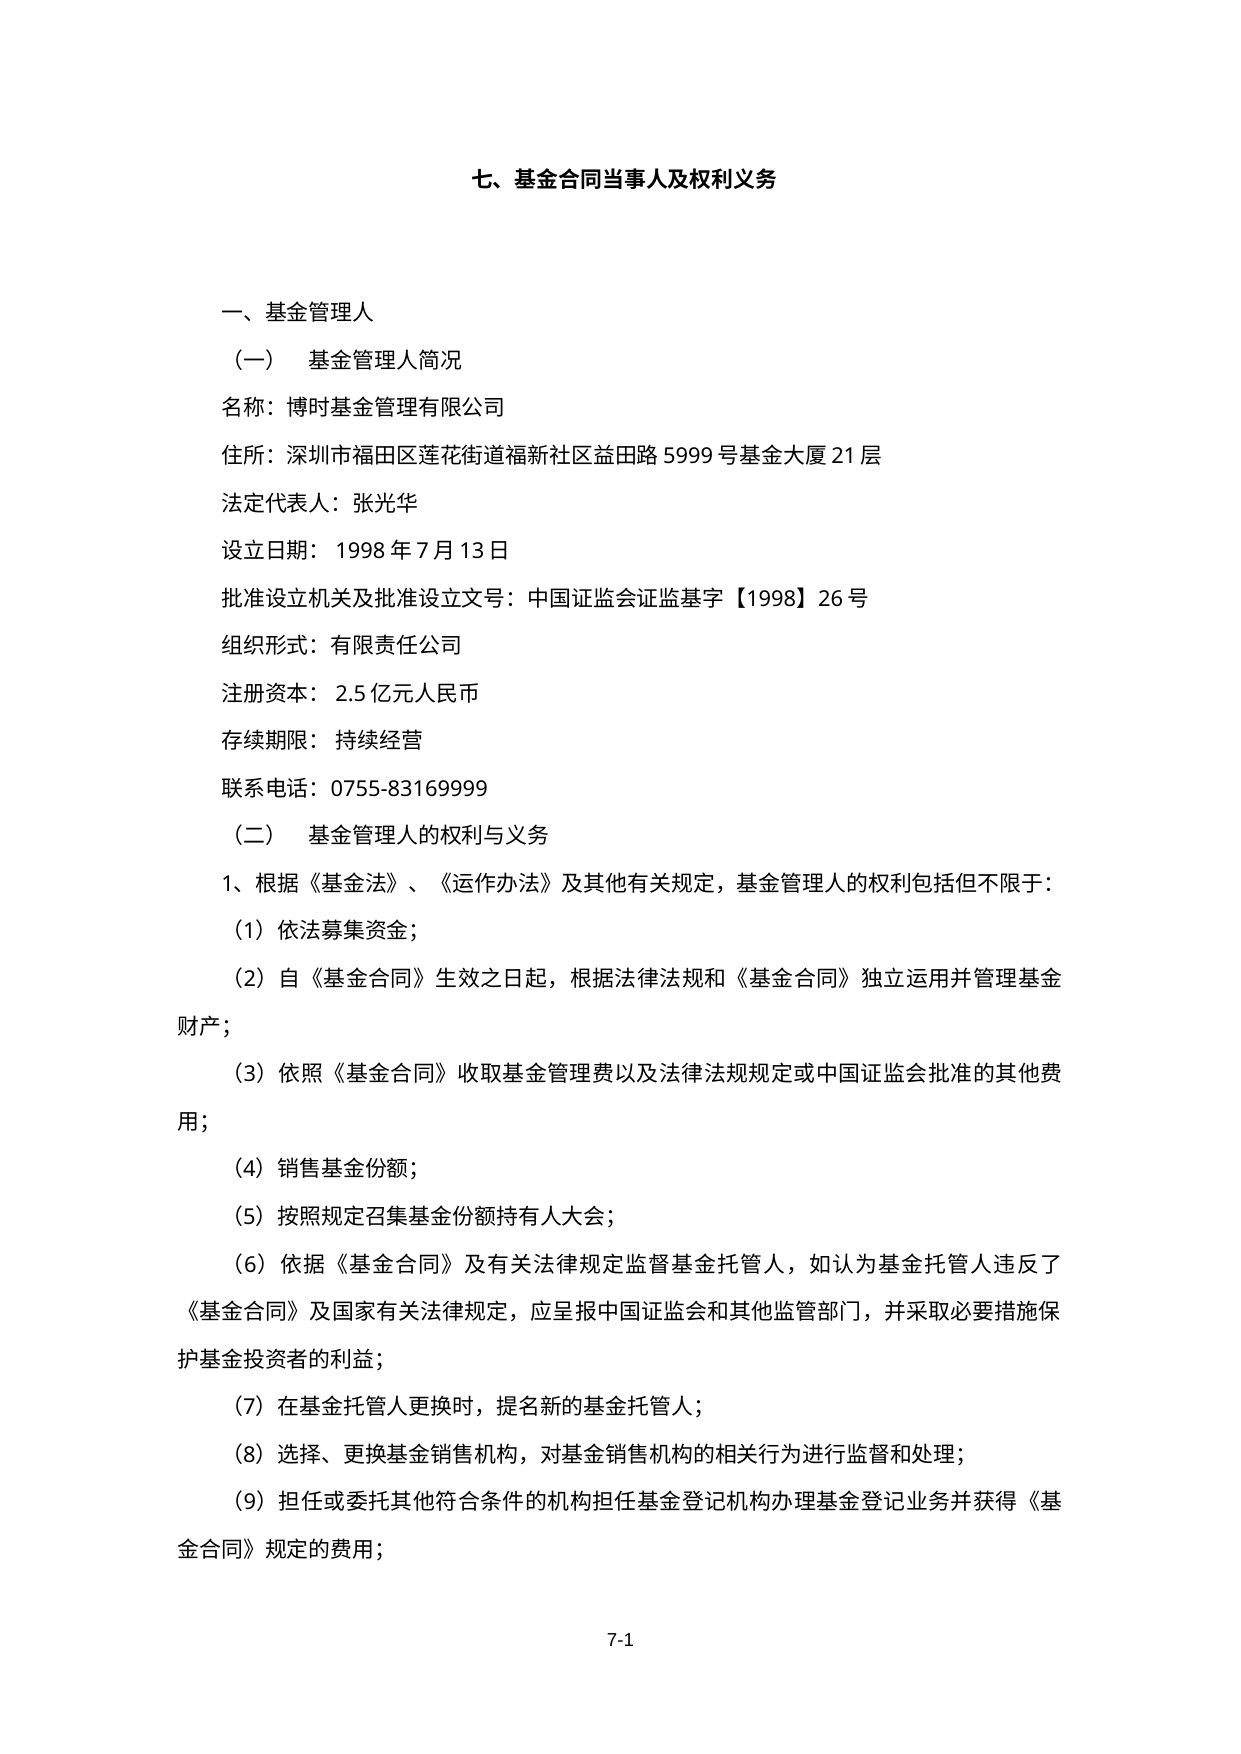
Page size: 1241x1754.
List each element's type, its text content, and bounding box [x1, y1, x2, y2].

text 设立日期： 1998年7月13日 [177, 533, 1063, 565]
text （6）依据《基金合同》及有关法律规定监督基金托管人，如认为基金托管人违反了《基金合同》及国家有关法律规定，应呈报中国证监会和其他监管部门，并采取必要措施保护基金投资者的利益； [177, 1247, 1063, 1373]
text （一） 基金管理人简况 [177, 343, 1063, 374]
text （7）在基金托管人更换时，提名新的基金托管人； [177, 1389, 1063, 1421]
text 住所：深圳市福田区莲花街道福新社区益田路5999号基金大厦21层 [177, 438, 1063, 470]
text （5）按照规定召集基金份额持有人大会； [177, 1199, 1063, 1231]
text 存续期限： 持续经营 [177, 723, 1063, 755]
text 1、根据《基金法》、《运作办法》及其他有关规定，基金管理人的权利包括但不限于： [177, 866, 1063, 898]
subtitle 七、基金合同当事人及权利义务 [177, 162, 1063, 194]
text 联系电话：0755-83169999 [177, 771, 1063, 803]
text 注册资本： 2.5亿元人民币 [177, 676, 1063, 707]
text 组织形式：有限责任公司 [177, 628, 1063, 660]
text （4）销售基金份额； [177, 1151, 1063, 1183]
text 一、基金管理人 [177, 295, 1063, 327]
text （3）依照《基金合同》收取基金管理费以及法律法规规定或中国证监会批准的其他费用； [177, 1056, 1063, 1136]
text （2）自《基金合同》生效之日起，根据法律法规和《基金合同》独立运用并管理基金财产； [177, 961, 1063, 1040]
text 名称：博时基金管理有限公司 [177, 390, 1063, 422]
text （9）担任或委托其他符合条件的机构担任基金登记机构办理基金登记业务并获得《基金合同》规定的费用； [177, 1484, 1063, 1564]
text 批准设立机关及批准设立文号：中国证监会证监基字【1998】26号 [177, 581, 1063, 612]
text （二） 基金管理人的权利与义务 [177, 818, 1063, 850]
text 法定代表人：张光华 [177, 486, 1063, 517]
text （1）依法募集资金； [177, 913, 1063, 945]
text （8）选择、更换基金销售机构，对基金销售机构的相关行为进行监督和处理； [177, 1437, 1063, 1468]
